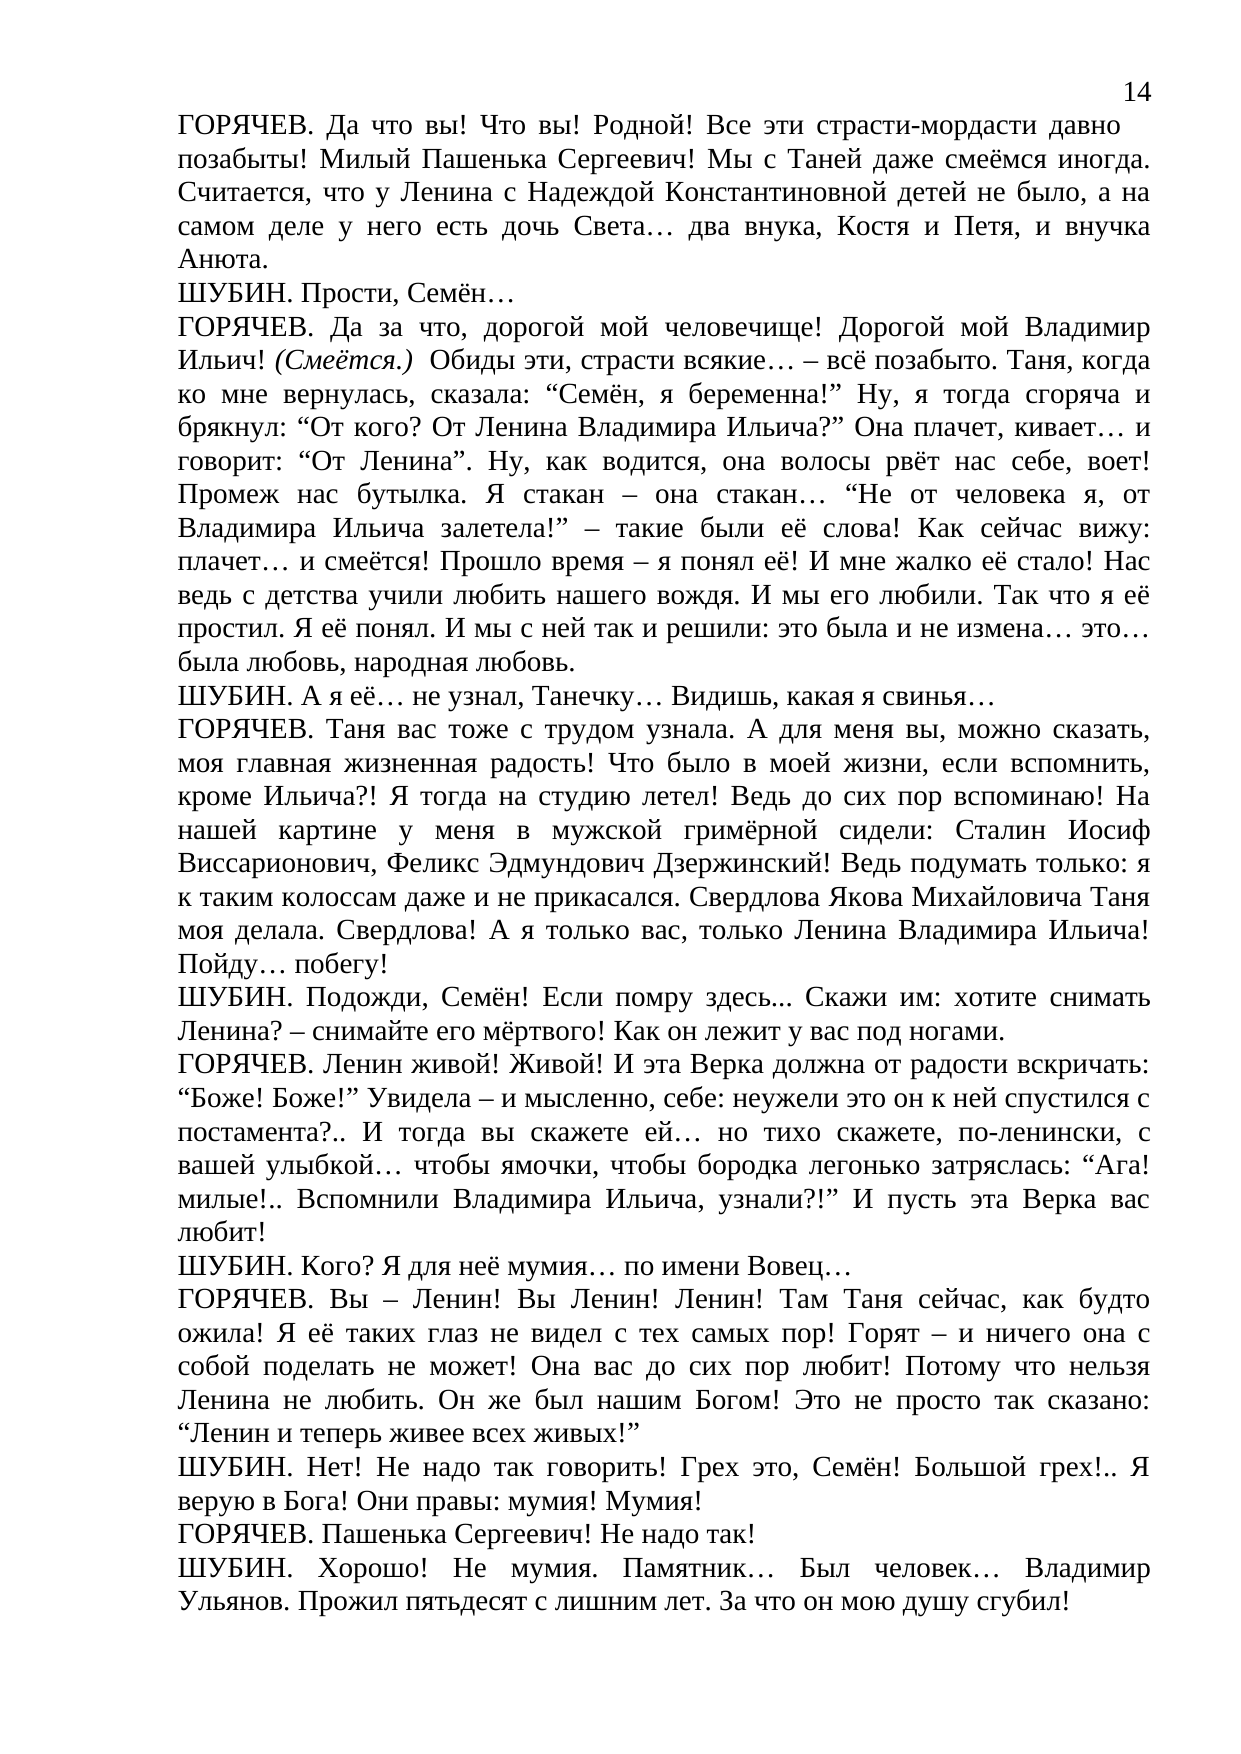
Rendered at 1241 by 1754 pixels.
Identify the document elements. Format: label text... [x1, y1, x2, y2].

text ГОРЯЧЕВ. Да что вы! Что вы! Родной! Все эти страсти-мордасти давно позабыты! Милый Пашенька Сергеевич! Мы с Таней даже смеёмся иногда. Считается, что у Ленина с Надеждой Константиновной детей не было, а на самом деле у него есть дочь Света… два внука, Костя и Петя, и внучка Анюта. [177, 107, 1152, 275]
text ШУБИН. Подожди, Семён! Если помру здесь... Скажи им: хотите снимать Ленина? – снимайте его мёртвого! Как он лежит у вас под ногами. [177, 979, 1152, 1047]
text ГОРЯЧЕВ. Ленин живой! Живой! И эта Верка должна от радости вскричать: “Боже! Боже!” Увидела – и мысленно, себе: неужели это он к ней спустился с постамента?.. И тогда вы скажете ей… но тихо скажете, по-ленински, с вашей улыбкой… чтобы ямочки, чтобы бородка легонько затряслась: “Ага! милые!.. Вспомнили Владимира Ильича, узнали?!” И пусть эта Верка вас любит! [177, 1047, 1152, 1248]
text ШУБИН. А я её… не узнал, Танечку… Видишь, какая я свинья… [177, 678, 1152, 711]
text ГОРЯЧЕВ. Вы – Ленин! Вы Ленин! Ленин! Там Таня сейчас, как будто ожила! Я её таких глаз не видел с тех самых пор! Горят – и ничего она с собой поделать не может! Она вас до сих пор любит! Потому что нельзя Ленина не любить. Он же был нашим Богом! Это не просто так сказано: “Ленин и теперь живее всех живых!” [177, 1281, 1152, 1449]
text ГОРЯЧЕВ. Да за что, дорогой мой человечище! Дорогой мой Владимир Ильич! (Смеётся.) Обиды эти, страсти всякие… – всё позабыто. Таня, когда ко мне вернулась, сказала: “Семён, я беременна!” Ну, я тогда сгоряча и брякнул: “От кого? От Ленина Владимира Ильича?” Она плачет, кивает… и говорит: “От Ленина”. Ну, как водится, она волосы рвёт нас себе, воет! Промеж нас бутылка. Я стакан – она стакан… “Не от человека я, от Владимира Ильича залетела!” – такие были её слова! Как сейчас вижу: плачет… и смеётся! Прошло время – я понял её! И мне жалко её стало! Нас ведь с детства учили любить нашего вождя. И мы его любили. Так что я её простил. Я её понял. И мы с ней так и решили: это была и не измена… это… была любовь, народная любовь. [177, 309, 1152, 678]
text ГОРЯЧЕВ. Пашенька Сергеевич! Не надо так! [177, 1516, 1152, 1550]
text ГОРЯЧЕВ. Таня вас тоже с трудом узнала. А для меня вы, можно сказать, моя главная жизненная радость! Что было в моей жизни, если вспомнить, кроме Ильича?! Я тогда на студию летел! Ведь до сих пор вспоминаю! На нашей картине у меня в мужской гримёрной сидели: Сталин Иосиф Виссарионович, Феликс Эдмундович Дзержинский! Ведь подумать только: я к таким колоссам даже и не прикасался. Свердлова Якова Михайловича Таня моя делала. Свердлова! А я только вас, только Ленина Владимира Ильича! Пойду… побегу! [177, 711, 1152, 979]
text ШУБИН. Кого? Я для неё мумия… по имени Вовец… [177, 1248, 1152, 1281]
text ШУБИН. Прости, Семён… [177, 275, 1152, 309]
text ШУБИН. Нет! Не надо так говорить! Грех это, Семён! Большой грех!.. Я верую в Бога! Они правы: мумия! Мумия! [177, 1449, 1152, 1516]
text ШУБИН. Хорошо! Не мумия. Памятник… Был человек… Владимир Ульянов. Прожил пятьдесят с лишним лет. За что он мою душу сгубил! [177, 1550, 1152, 1617]
